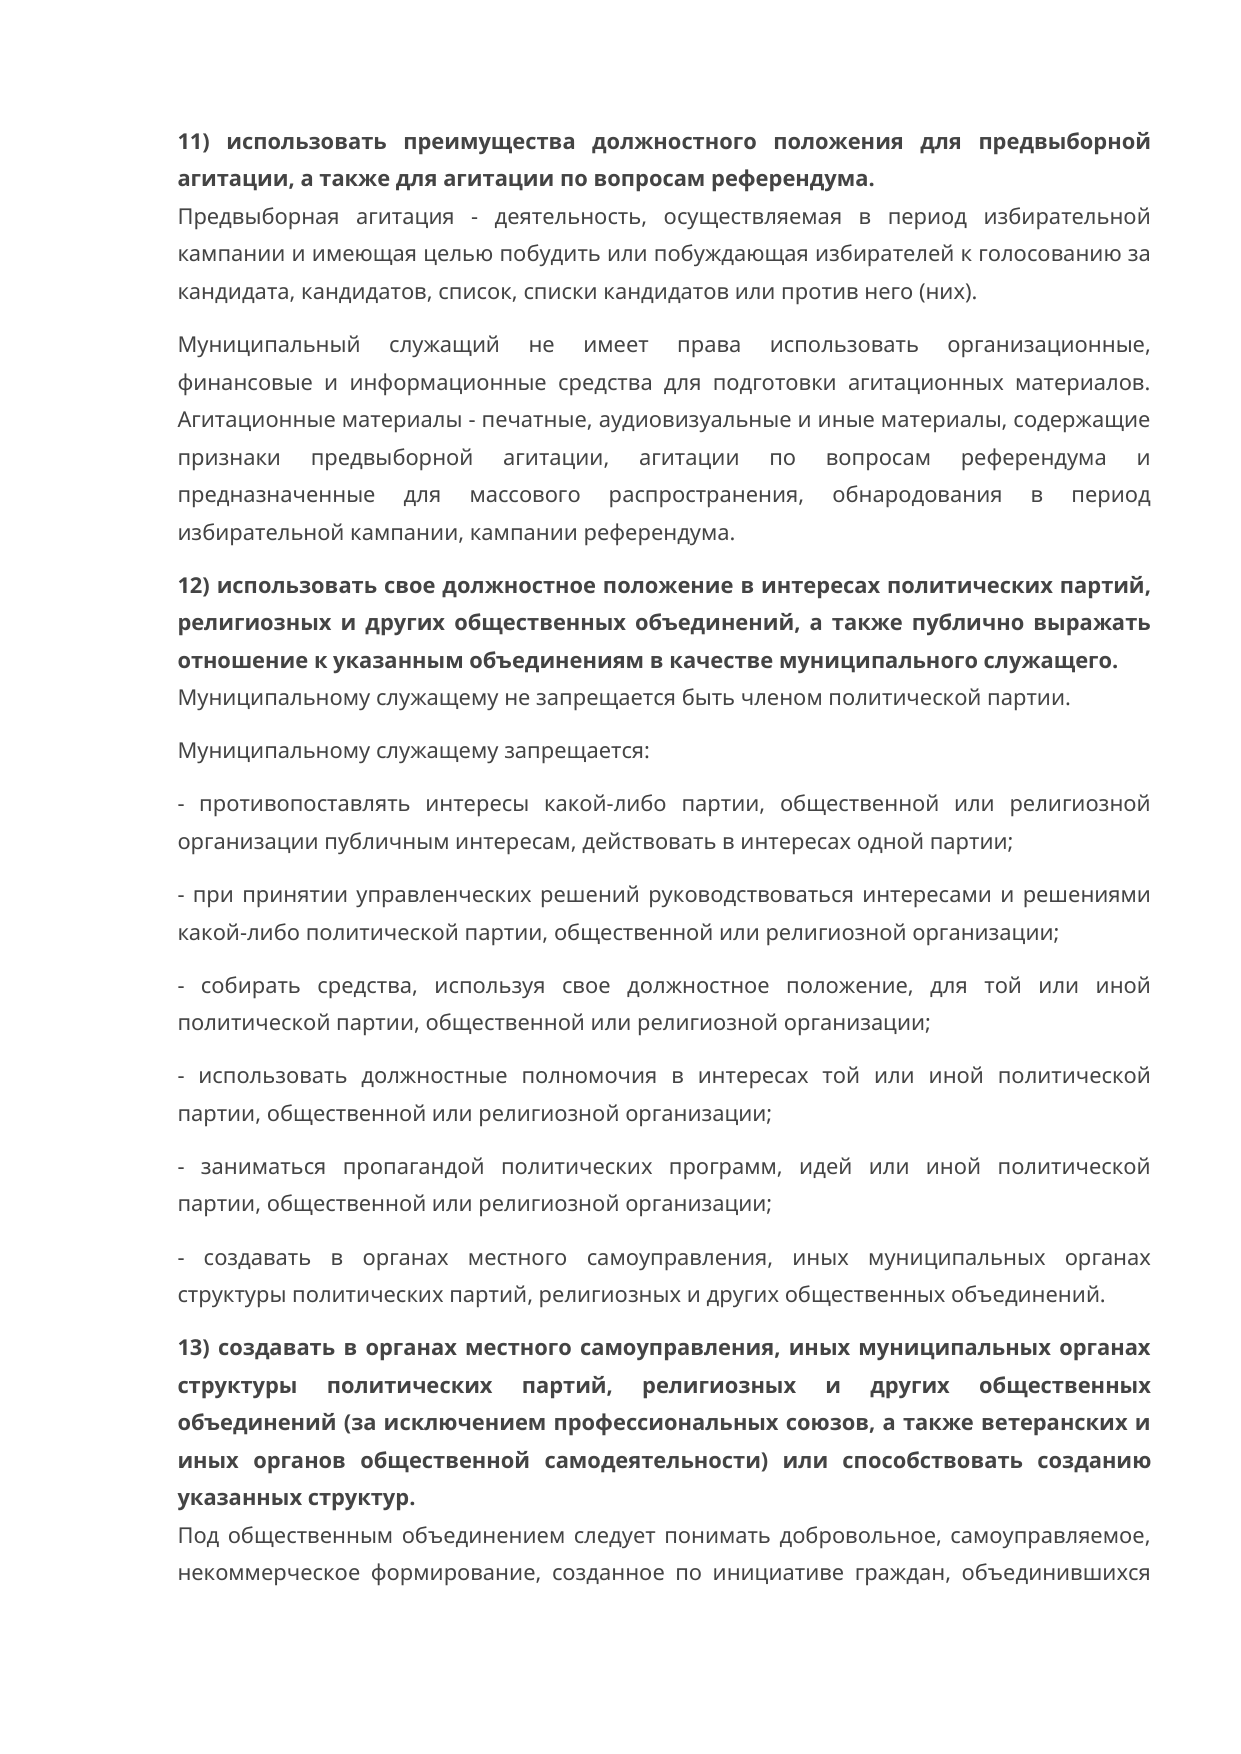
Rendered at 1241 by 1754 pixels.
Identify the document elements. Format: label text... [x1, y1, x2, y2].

text Муниципальному служащему запрещается: [177, 727, 1152, 765]
text 11) использовать преимущества должностного положения для предвыборной агитации, а также для агитации по вопросам референдума. [177, 118, 1152, 193]
text Предвыборная агитация - деятельность, осуществляемая в период избирательной кампании и имеющая целью побудить или побуждающая избирателей к голосованию за кандидата, кандидатов, список, списки кандидатов или против него (них). [177, 193, 1152, 306]
text - заниматься пропагандой политических программ, идей или иной политической партии, общественной или религиозной организации; [177, 1143, 1152, 1218]
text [177, 1512, 1152, 1587]
text - создавать в органах местного самоуправления, иных муниципальных органах структуры политических партий, религиозных и других общественных объединений. [177, 1234, 1152, 1309]
text - собирать средства, используя свое должностное положение, для той или иной политической партии, общественной или религиозной организации; [177, 962, 1152, 1037]
text 13) создавать в органах местного самоуправления, иных муниципальных органах структуры политических партий, религиозных и других общественных объединений (за исключением профессиональных союзов, а также ветеранских и иных органов общественной самодеятельности) или способствовать созданию указанных структур. [177, 1324, 1152, 1512]
text Муниципальный служащий не имеет права использовать организационные, финансовые и информационные средства для подготовки агитационных материалов. Агитационные материалы - печатные, аудиовизуальные и иные материалы, содержащие признаки предвыборной агитации, агитации по вопросам референдума и предназначенные для массового распространения, обнародования в период избирательной кампании, кампании референдума. [177, 321, 1152, 546]
text - при принятии управленческих решений руководствоваться интересами и решениями какой-либо политической партии, общественной или религиозной организации; [177, 871, 1152, 946]
text 12) использовать свое должностное положение в интересах политических партий, религиозных и других общественных объединений, а также публично выражать отношение к указанным объединениям в качестве муниципального служащего. [177, 562, 1152, 674]
text Муниципальному служащему не запрещается быть членом политической партии. [177, 674, 1152, 712]
text - противопоставлять интересы какой-либо партии, общественной или религиозной организации публичным интересам, действовать в интересах одной партии; [177, 781, 1152, 856]
text - использовать должностные полномочия в интересах той или иной политической партии, общественной или религиозной организации; [177, 1052, 1152, 1127]
